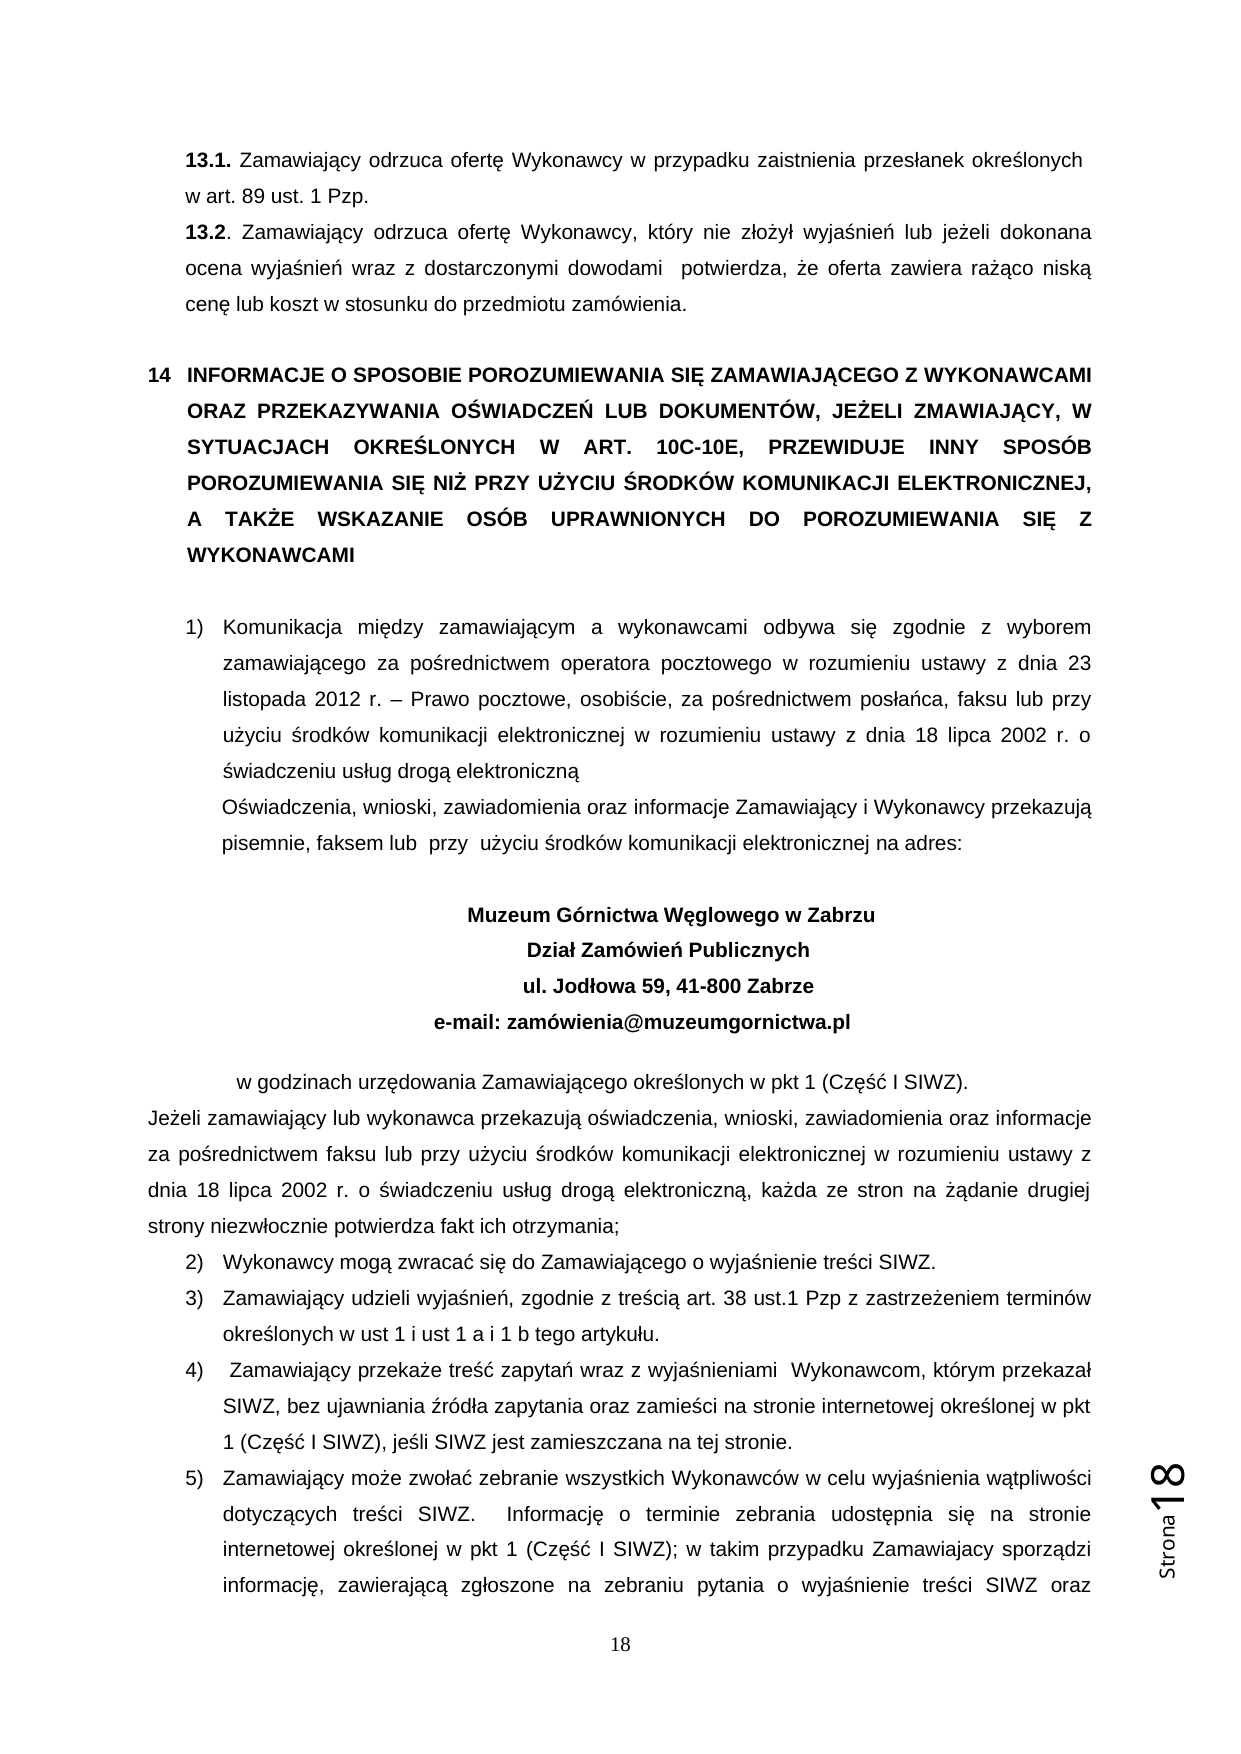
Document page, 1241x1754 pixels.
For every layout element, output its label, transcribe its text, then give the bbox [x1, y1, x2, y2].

list Zamawiający udzieli wyjaśnień, zgodnie z treścią art. 38 ust.1 Pzp z zastrzeżeniem terminów określonych w ust 1 i ust 1 a i 1 b tego artykułu. [185, 1286, 1092, 1346]
text Dział Zamówień Publicznych [244, 938, 1092, 962]
list 13.1. Zamawiający odrzuca ofertę Wykonawcy w przypadku zaistnienia przesłanek określonych w art. 89 ust. 1 Pzp. [185, 148, 1092, 208]
list 13.2. Zamawiający odrzuca ofertę Wykonawcy, który nie złożył wyjaśnień lub jeżeli dokonana ocena wyjaśnień wraz z dostarczonymi dowodami potwierdza, że oferta zawiera rażąco niską cenę lub koszt w stosunku do przedmiotu zamówienia. [185, 219, 1092, 315]
text ul. Jodłowa 59, 41-800 Zabrze [244, 974, 1092, 998]
list INFORMACJE O SPOSOBIE POROZUMIEWANIA SIĘ ZAMAWIAJĄCEGO Z WYKONAWCAMI ORAZ PRZEKAZYWANIA OŚWIADCZEŃ LUB DOKUMENTÓW, JEŻELI ZMAWIAJĄCY, W SYTUACJACH OKREŚLONYCH W ART. 10C-10E, PRZEWIDUJE INNY SPOSÓB POROZUMIEWANIA SIĘ NIŻ PRZY UŻYCIU ŚRODKÓW KOMUNIKACJI ELEKTRONICZNEJ, A TAKŻE WSKAZANIE OSÓB UPRAWNIONYCH DO POROZUMIEWANIA SIĘ Z WYKONAWCAMI [148, 363, 1092, 567]
text e-mail: zamówienia@muzeumgornictwa.pl [148, 1010, 1092, 1034]
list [185, 1465, 1092, 1597]
list Wykonawcy mogą zwracać się do Zamawiającego o wyjaśnienie treści SIWZ. [185, 1250, 1092, 1274]
text Jeżeli zamawiający lub wykonawca przekazują oświadczenia, wnioski, zawiadomienia oraz informacje za pośrednictwem faksu lub przy użyciu środków komunikacji elektronicznej w rozumieniu ustawy z dnia 18 lipca 2002 r. o świadczeniu usług drogą elektroniczną, każda ze stron na żądanie drugiej strony niezwłocznie potwierdza fakt ich otrzymania; [148, 1106, 1092, 1238]
text w godzinach urzędowania Zamawiającego określonych w pkt 1 (Część I SIWZ). [236, 1070, 1092, 1094]
list Komunikacja między zamawiającym a wykonawcami odbywa się zgodnie z wyborem zamawiającego za pośrednictwem operatora pocztowego w rozumieniu ustawy z dnia 23 listopada 2012 r. – Prawo pocztowe, osobiście, za pośrednictwem posłańca, faksu lub przy użyciu środków komunikacji elektronicznej w rozumieniu ustawy z dnia 18 lipca 2002 r. o świadczeniu usług drogą elektroniczną [185, 615, 1092, 783]
text Oświadczenia, wnioski, zawiadomienia oraz informacje Zamawiający i Wykonawcy przekazują pisemnie, faksem lub przy użyciu środków komunikacji elektronicznej na adres: [222, 794, 1092, 854]
list Zamawiający przekaże treść zapytań wraz z wyjaśnieniami Wykonawcom, którym przekazał SIWZ, bez ujawniania źródła zapytania oraz zamieści na stronie internetowej określonej w pkt 1 (Część I SIWZ), jeśli SIWZ jest zamieszczana na tej stronie. [185, 1358, 1092, 1453]
text Muzeum Górnictwa Węglowego w Zabrzu [244, 902, 1092, 926]
